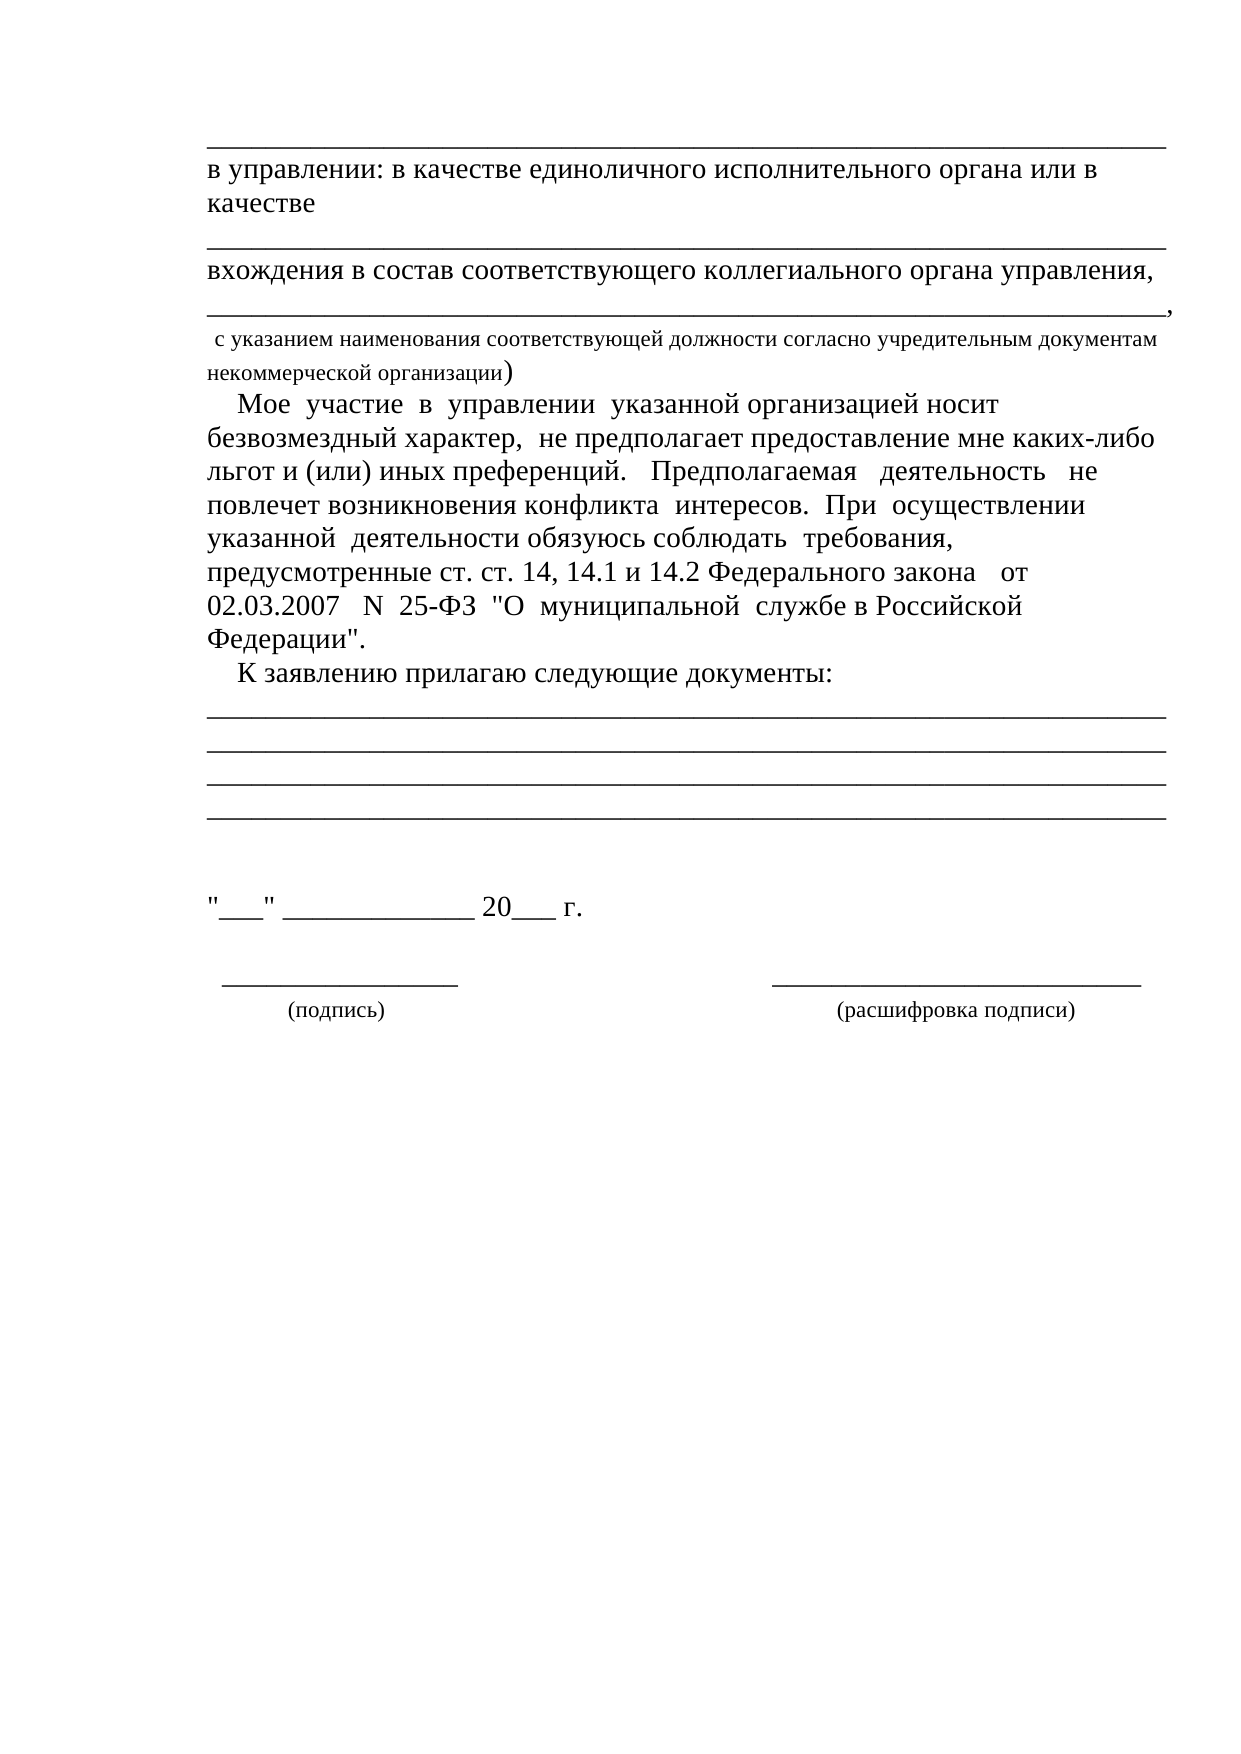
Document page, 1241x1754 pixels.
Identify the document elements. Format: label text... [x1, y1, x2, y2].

text _________________________________________________________________ [207, 118, 1181, 152]
text Мое участие в управлении указанной организацией носит безвозмездный характер, не предполагает предоставление мне каких-либо льгот и (или) иных преференций. Предполагаемая деятельность не повлечет возникновения конфликта интересов. При осуществлении указанной деятельности обязуюсь соблюдать требования, предусмотренные ст. ст. 14, 14.1 и 14.2 Федерального закона от 02.03.2007 N 25-ФЗ "О муниципальной службе в Российской Федерации". [207, 386, 1181, 655]
text в управлении: в качестве единоличного исполнительного органа или в качестве [207, 152, 1181, 219]
text вхождения в состав соответствующего коллегиального органа управления, [207, 252, 1181, 286]
text К заявлению прилагаю следующие документы: __________________________________________________________________________________________________________________________________ [207, 655, 1181, 755]
text _________________________________________________________________, [207, 286, 1181, 319]
text с указанием наименования соответствующей должности согласно учредительным документам некоммерческой организации) [207, 319, 1181, 386]
text (подпись) (расшифровка подписи) [207, 990, 1181, 1024]
text ________________ _________________________ [207, 957, 1181, 990]
text "___" _____________ 20___ г. [207, 856, 1181, 923]
text __________________________________________________________________________________________________________________________________ [207, 755, 1181, 822]
text _________________________________________________________________ [207, 219, 1181, 252]
